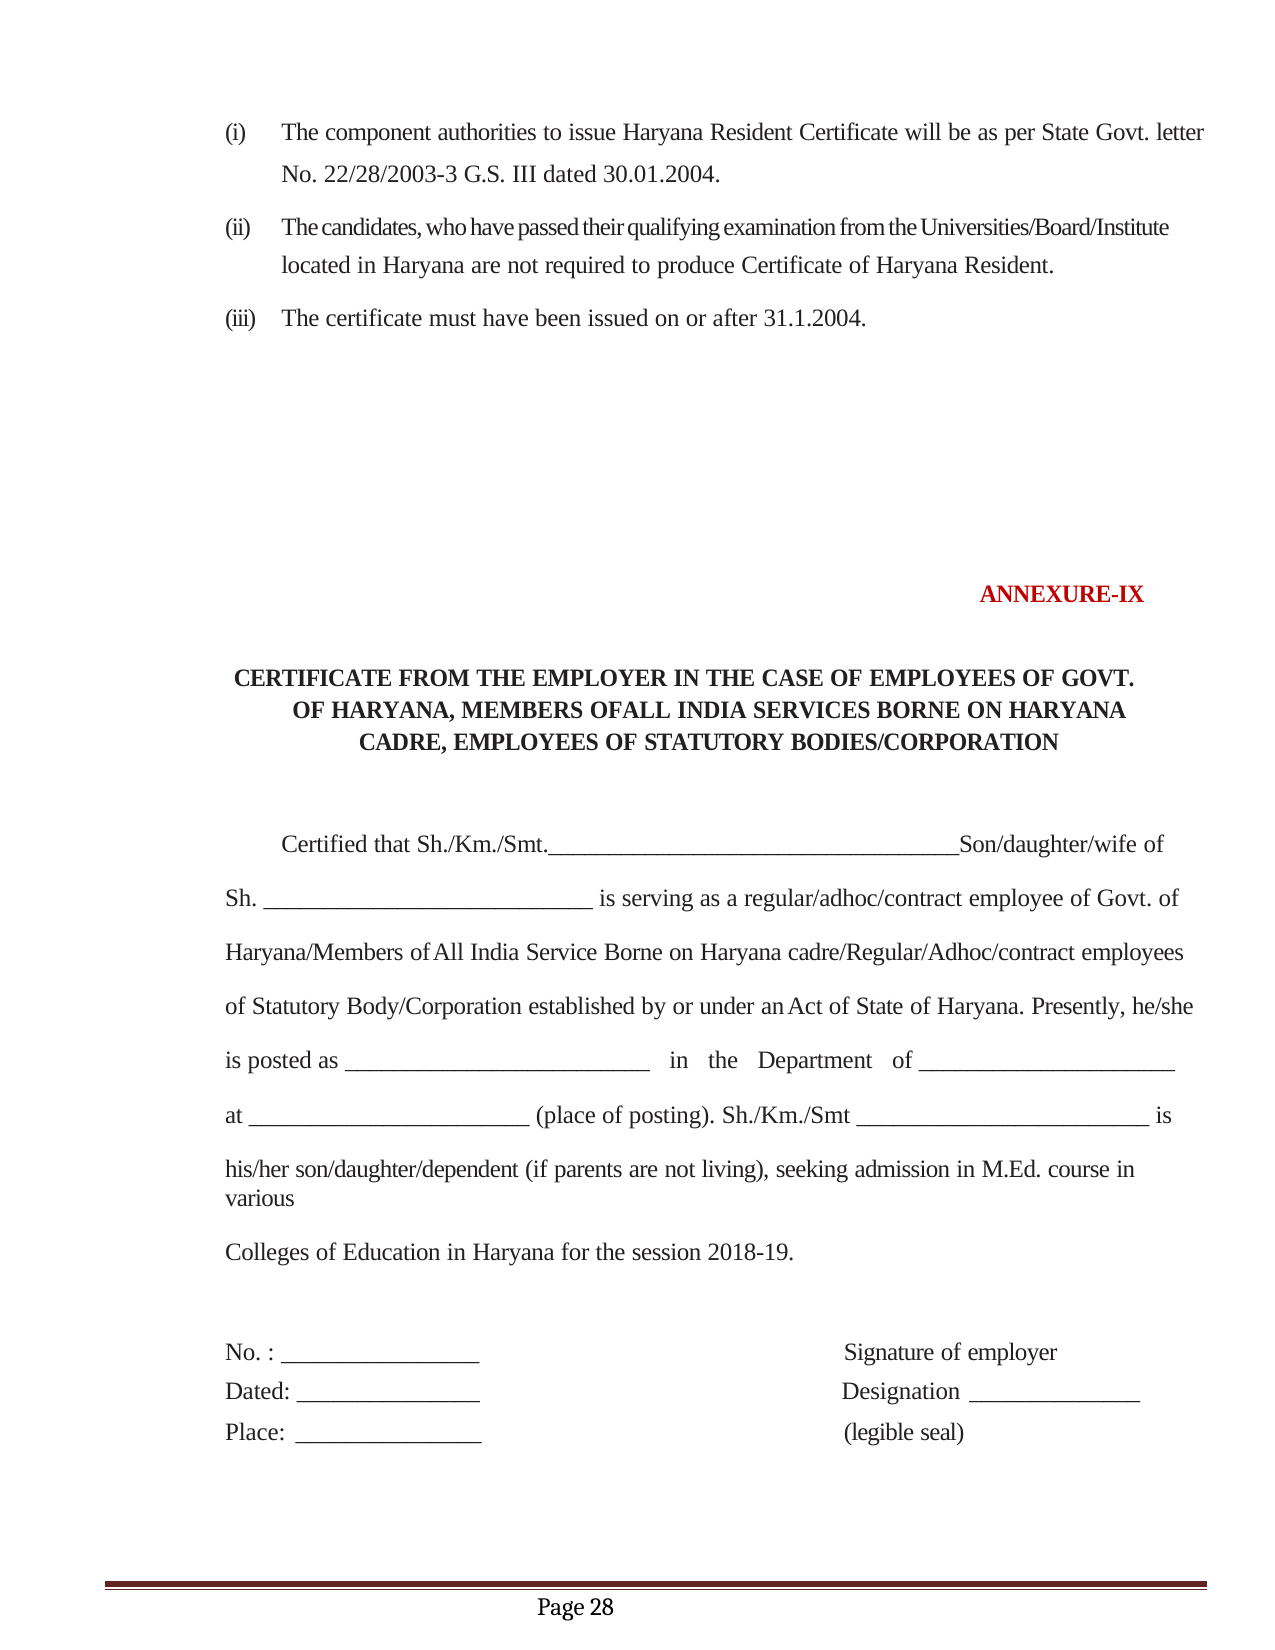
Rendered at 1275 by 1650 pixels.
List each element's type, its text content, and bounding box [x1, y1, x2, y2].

text No. 22/28/2003-3 G.S. III dated 30.01.2004. [225, 150, 1207, 191]
text located in Haryana are not required to produce Certificate of Haryana Resident. [225, 240, 1207, 282]
text of Statutory Body/Corporation established by or under an Act of State of Haryana. Presently, he/she [225, 992, 1207, 1021]
text Colleges of Education in Haryana for the session 2018-19. [225, 1237, 1207, 1266]
text Dated: _______________ Designation ______________ [225, 1366, 1207, 1407]
text is posted as _________________________ in the Department of _____________________ [225, 1046, 1207, 1075]
text OF HARYANA, MEMBERS OFALL INDIA SERVICES BORNE ON HARYANA [225, 694, 1207, 725]
text his/her son/daughter/dependent (if parents are not living), seeking admission in M.Ed. course in various [225, 1154, 1207, 1212]
text at _______________________ (place of posting). Sh./Km./Smt ________________________ is [225, 1100, 1207, 1129]
text Haryana/Members of All India Service Borne on Haryana cadre/Regular/Adhoc/contract employees [225, 937, 1207, 967]
text ANNEXURE-IX [225, 585, 1207, 607]
text (ii) The candidates, who have passed their qualifying examination from the Universities/Board/Institute [225, 216, 1207, 240]
text Certified that Sh./Km./Smt.__________________________________Son/daughter/wife of [225, 831, 1207, 858]
text (i) The component authorities to issue Haryana Resident Certificate will be as per State Govt. letter [225, 104, 1207, 150]
text Sh. ___________________________ is serving as a regular/adhoc/contract employee of Govt. of [225, 883, 1207, 912]
text No. : ________________ Signature of employer [225, 1341, 1207, 1366]
text CADRE, EMPLOYEES OF STATUTORY BODIES/CORPORATION [225, 725, 1207, 756]
text Place: _______________ (legible seal) [225, 1407, 1207, 1449]
text (iii) The certificate must have been issued on or after 31.1.2004. [225, 307, 1207, 331]
text CERTIFICATE FROM THE EMPLOYER IN THE CASE OF EMPLOYEES OF GOVT. [225, 657, 1207, 694]
